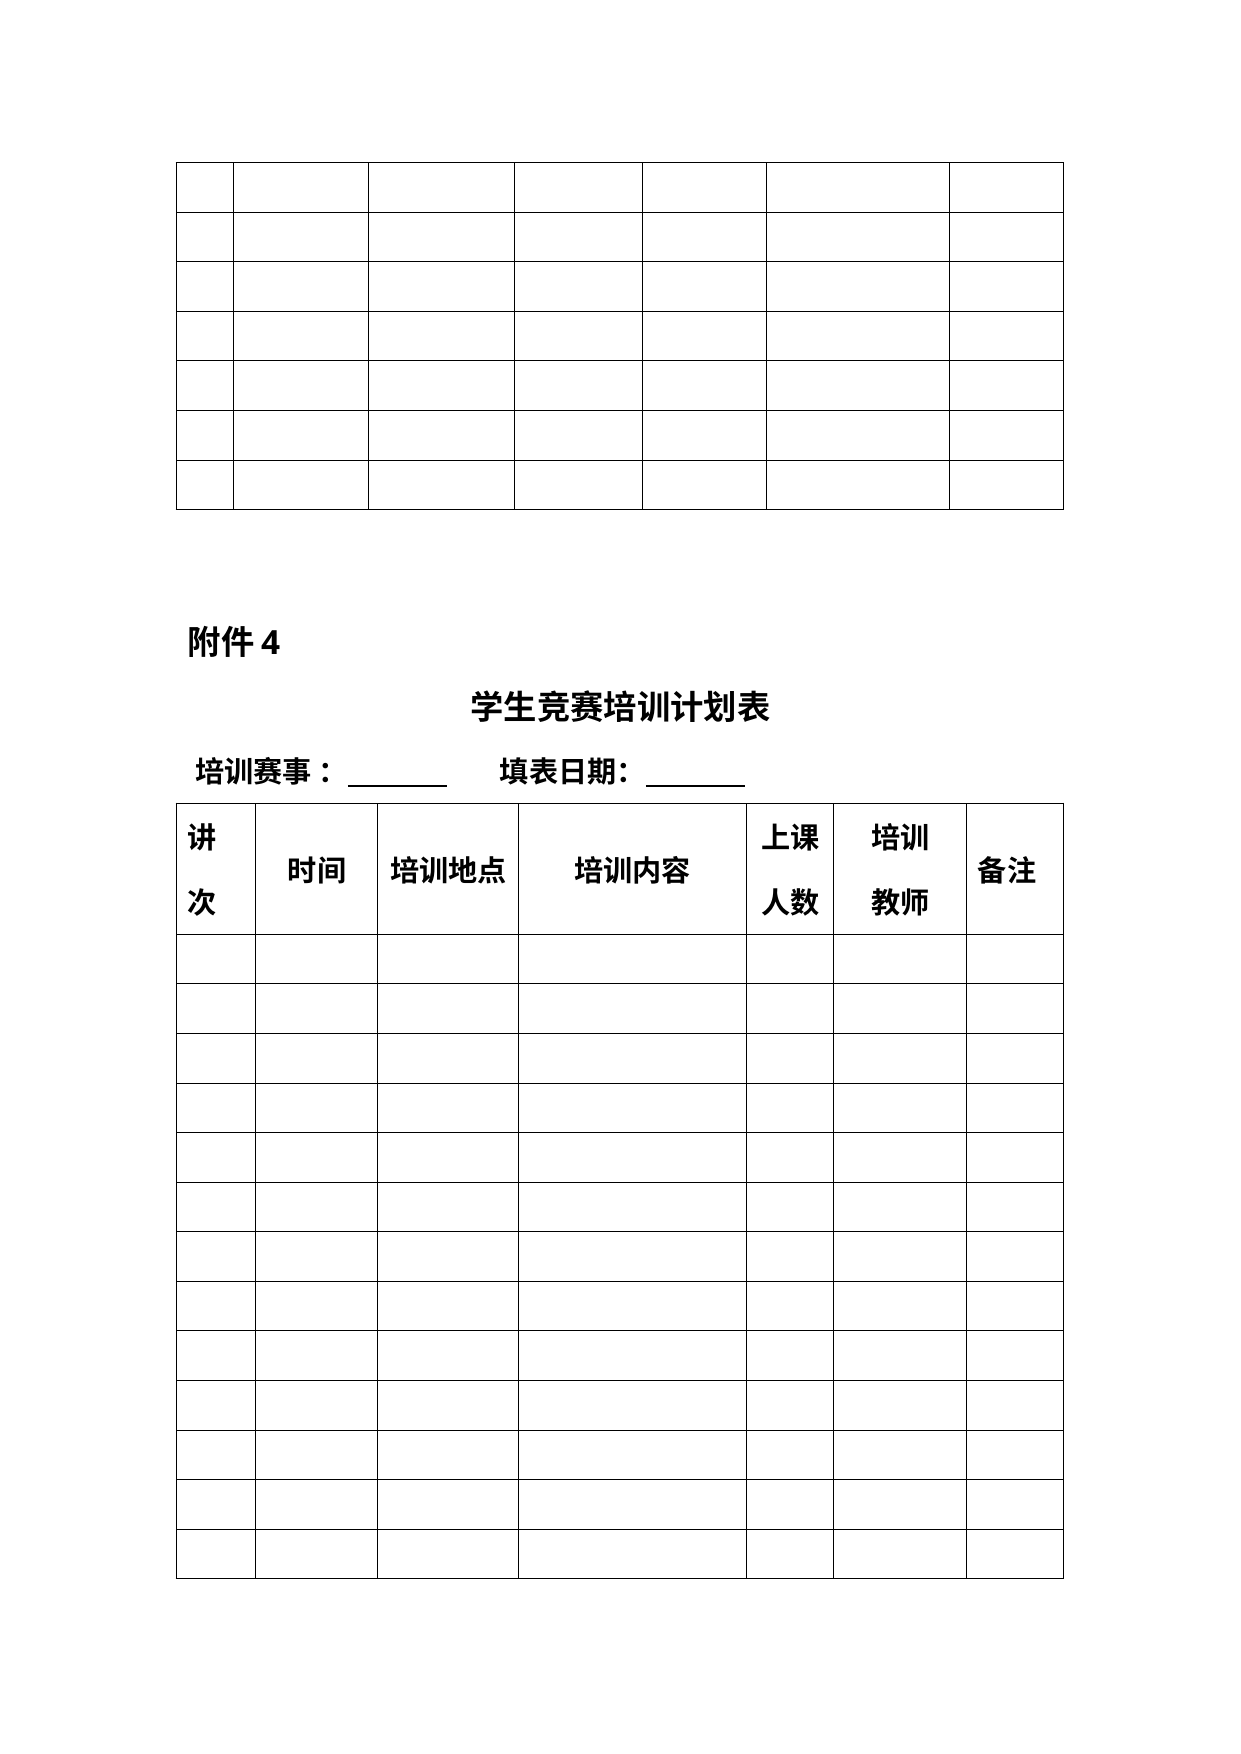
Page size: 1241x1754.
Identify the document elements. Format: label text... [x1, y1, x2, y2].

table_cell [967, 1431, 1063, 1479]
table_header 讲次 [177, 804, 255, 934]
table_cell [767, 411, 949, 459]
table_cell [643, 163, 766, 212]
table_cell [378, 984, 518, 1033]
table_cell [378, 935, 518, 983]
table_cell [834, 1133, 966, 1182]
table_cell [234, 163, 368, 212]
table_cell [747, 1084, 833, 1132]
table_cell [767, 461, 949, 509]
table_cell [747, 1183, 833, 1231]
table_cell [369, 262, 514, 311]
text 学生竞赛培训计划表 [187, 673, 1053, 738]
table_cell [515, 461, 642, 509]
table_header 培训内容 [519, 804, 746, 934]
table_cell [234, 213, 368, 261]
table_cell [256, 1381, 377, 1429]
table_cell [834, 984, 966, 1033]
table_cell [834, 935, 966, 983]
table_cell [950, 411, 1063, 459]
table_header 培训地点 [378, 804, 518, 934]
table_cell [834, 1183, 966, 1231]
text 附件4 [187, 608, 1053, 673]
table_cell [767, 262, 949, 311]
table_cell [177, 361, 233, 410]
table_cell [967, 1232, 1063, 1281]
table_cell [967, 1034, 1063, 1082]
table_cell [747, 1331, 833, 1380]
table_cell [950, 312, 1063, 360]
table_cell [378, 1431, 518, 1479]
table_cell [369, 163, 514, 212]
table_cell [643, 312, 766, 360]
table_cell [519, 1034, 746, 1082]
table_cell [378, 1183, 518, 1231]
table_cell [177, 984, 255, 1033]
table_cell [177, 262, 233, 311]
table_cell [834, 1232, 966, 1281]
table_cell [256, 1232, 377, 1281]
table_cell [967, 1282, 1063, 1330]
table_cell [967, 1084, 1063, 1132]
table_cell [256, 935, 377, 983]
table_cell [378, 1331, 518, 1380]
table_cell [177, 935, 255, 983]
table_cell [177, 1331, 255, 1380]
table_cell [950, 461, 1063, 509]
table_cell [519, 1084, 746, 1132]
table_cell [177, 1232, 255, 1281]
table_cell [967, 1133, 1063, 1182]
table_cell [177, 1480, 255, 1529]
table_cell [177, 1282, 255, 1330]
table_cell [519, 1431, 746, 1479]
table_cell [234, 461, 368, 509]
table_header 备注 [967, 804, 1063, 934]
table_cell [519, 1232, 746, 1281]
table_cell [519, 1530, 746, 1578]
table_cell [177, 1530, 255, 1578]
table_cell [747, 1530, 833, 1578]
table_cell [515, 213, 642, 261]
table_cell [767, 213, 949, 261]
table_cell [747, 984, 833, 1033]
table_cell [950, 361, 1063, 410]
table_cell [519, 1381, 746, 1429]
table_cell [234, 361, 368, 410]
table_cell [747, 1431, 833, 1479]
table_cell [256, 1084, 377, 1132]
table_cell [234, 411, 368, 459]
table_cell [967, 1331, 1063, 1380]
table_cell [519, 1183, 746, 1231]
table_cell [519, 1282, 746, 1330]
table_cell [643, 361, 766, 410]
table_cell [177, 1034, 255, 1082]
table_cell [378, 1480, 518, 1529]
table_cell [378, 1034, 518, 1082]
table_cell [834, 1381, 966, 1429]
table_cell [369, 461, 514, 509]
table_cell [515, 262, 642, 311]
table_cell [967, 1381, 1063, 1429]
table_cell [967, 935, 1063, 983]
table_cell [515, 163, 642, 212]
table_cell [834, 1084, 966, 1132]
table_cell [378, 1381, 518, 1429]
table_cell [767, 312, 949, 360]
table_cell [256, 1282, 377, 1330]
table_header 培训 教师 [834, 804, 966, 934]
table_cell [256, 1133, 377, 1182]
text 培训赛事 ： 填表日期： [187, 738, 1053, 803]
table_cell [967, 1530, 1063, 1578]
table_cell [747, 1381, 833, 1429]
table_cell [378, 1084, 518, 1132]
table_cell [834, 1331, 966, 1380]
table_cell [177, 163, 233, 212]
table_cell [767, 361, 949, 410]
table_cell [950, 213, 1063, 261]
table_cell [369, 411, 514, 459]
table_cell [643, 262, 766, 311]
table_cell [967, 1480, 1063, 1529]
table_cell [378, 1530, 518, 1578]
table_cell [256, 1331, 377, 1380]
table_cell [177, 411, 233, 459]
table_cell [519, 1331, 746, 1380]
table_cell [515, 411, 642, 459]
table_cell [834, 1431, 966, 1479]
table_cell [177, 1381, 255, 1429]
table_cell [967, 1183, 1063, 1231]
table_cell [643, 461, 766, 509]
table_cell [747, 1480, 833, 1529]
table_cell [519, 1133, 746, 1182]
table_cell [177, 461, 233, 509]
table_cell [177, 1084, 255, 1132]
table_cell [950, 163, 1063, 212]
table_header 时间 [256, 804, 377, 934]
table_cell [747, 1034, 833, 1082]
table_cell [643, 213, 766, 261]
table_cell [177, 213, 233, 261]
table_cell [177, 1431, 255, 1479]
table_cell [950, 262, 1063, 311]
table_cell [256, 1183, 377, 1231]
table_cell [256, 1530, 377, 1578]
table_cell [256, 984, 377, 1033]
table_cell [643, 411, 766, 459]
table_cell [378, 1282, 518, 1330]
table_cell [767, 163, 949, 212]
table_cell [177, 1133, 255, 1182]
table_cell [369, 213, 514, 261]
table_cell [519, 935, 746, 983]
table_cell [834, 1480, 966, 1529]
table_cell [747, 1232, 833, 1281]
table_cell [747, 935, 833, 983]
table_cell [378, 1133, 518, 1182]
table_cell [177, 312, 233, 360]
table_cell [834, 1282, 966, 1330]
table_cell [256, 1431, 377, 1479]
table_cell [369, 361, 514, 410]
table_cell [747, 1133, 833, 1182]
table_cell [747, 1282, 833, 1330]
table_cell [967, 984, 1063, 1033]
table_cell [234, 262, 368, 311]
table_cell [378, 1232, 518, 1281]
table_cell [519, 984, 746, 1033]
table_cell [177, 1183, 255, 1231]
table_cell [834, 1530, 966, 1578]
table_cell [519, 1480, 746, 1529]
table_cell [234, 312, 368, 360]
table_cell [834, 1034, 966, 1082]
table_cell [515, 361, 642, 410]
table_cell [515, 312, 642, 360]
table_cell [369, 312, 514, 360]
table_cell [256, 1034, 377, 1082]
table_header 上课人数 [747, 804, 833, 934]
table_cell [256, 1480, 377, 1529]
